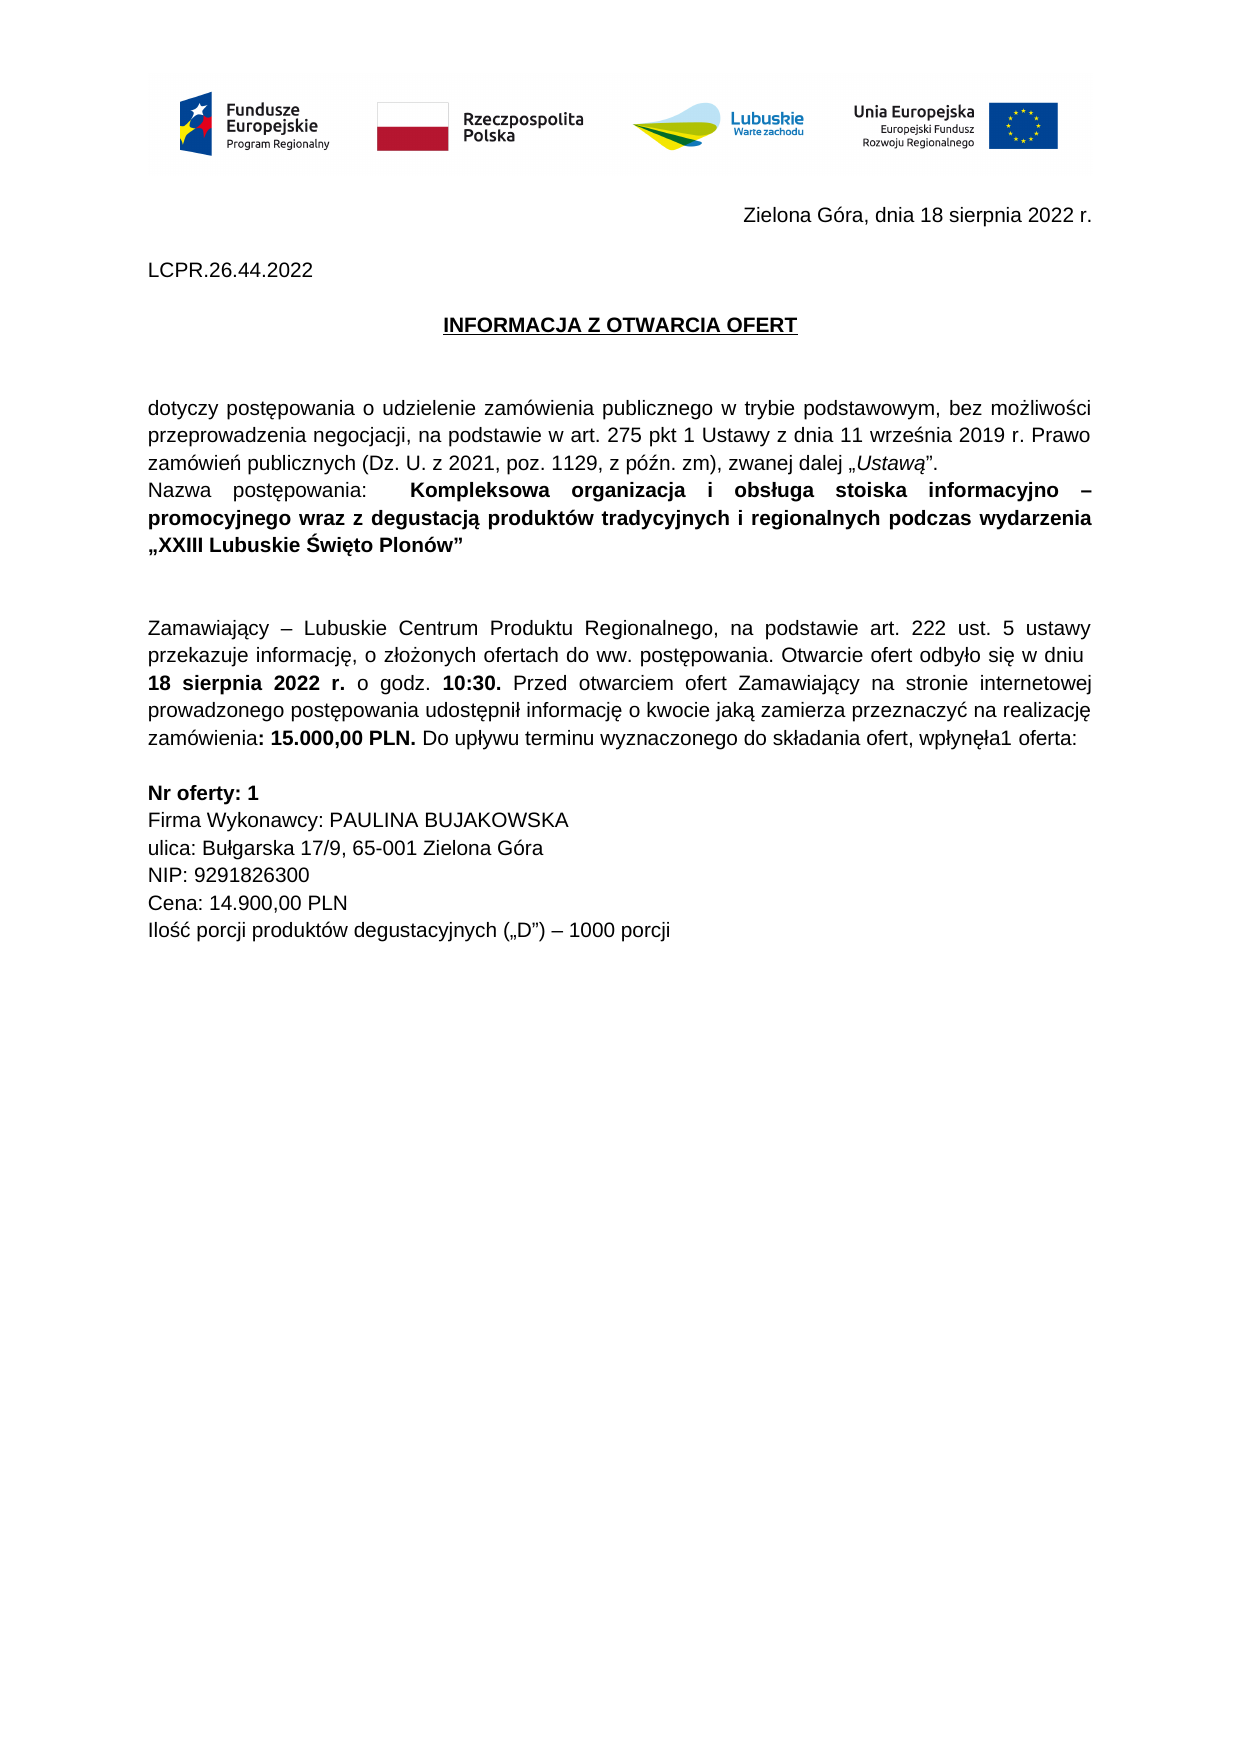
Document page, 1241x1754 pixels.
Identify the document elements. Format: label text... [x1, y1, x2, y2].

text ulica: Bułgarska 17/9, 65-001 Zielona Góra [148, 835, 1093, 859]
text Firma Wykonawcy: PAULINA BUJAKOWSKA [148, 808, 1093, 832]
text Zamawiający – Lubuskie Centrum Produktu Regionalnego, na podstawie art. 222 ust. 5 ustawy przekazuje informację, o złożonych ofertach do ww. postępowania. Otwarcie ofert odbyło się w dniu 18 sierpnia 2022 r. o godz. 10:30. Przed otwarciem ofert Zamawiający na stronie internetowej prowadzonego postępowania udostępnił informację o kwocie jaką zamierza przeznaczyć na realizację zamówienia: 15.000,00 PLN. Do upływu terminu wyznaczonego do składania ofert, wpłynęła1 oferta: [148, 615, 1093, 749]
text INFORMACJA Z OTWARCIA OFERT [148, 313, 1093, 337]
text Nr oferty: 1 [148, 780, 1093, 804]
text Ilość porcji produktów degustacyjnych („D”) – 1000 porcji [148, 918, 1093, 942]
text NIP: 9291826300 [148, 863, 1093, 887]
picture [147, 73, 1093, 176]
text Zielona Góra, dnia 18 sierpnia 2022 r. [148, 203, 1093, 227]
text Cena: 14.900,00 PLN [148, 890, 1093, 914]
text Nazwa postępowania: Kompleksowa organizacja i obsługa stoiska informacyjno – promocyjnego wraz z degustacją produktów tradycyjnych i regionalnych podczas wydarzenia „XXIII Lubuskie Święto Plonów” [148, 478, 1093, 557]
text dotyczy postępowania o udzielenie zamówienia publicznego w trybie podstawowym, bez możliwości przeprowadzenia negocjacji, na podstawie w art. 275 pkt 1 Ustawy z dnia 11 września 2019 r. Prawo zamówień publicznych (Dz. U. z 2021, poz. 1129, z późn. zm), zwanej dalej „Ustawą”. [148, 395, 1093, 474]
text LCPR.26.44.2022 [148, 258, 1093, 282]
